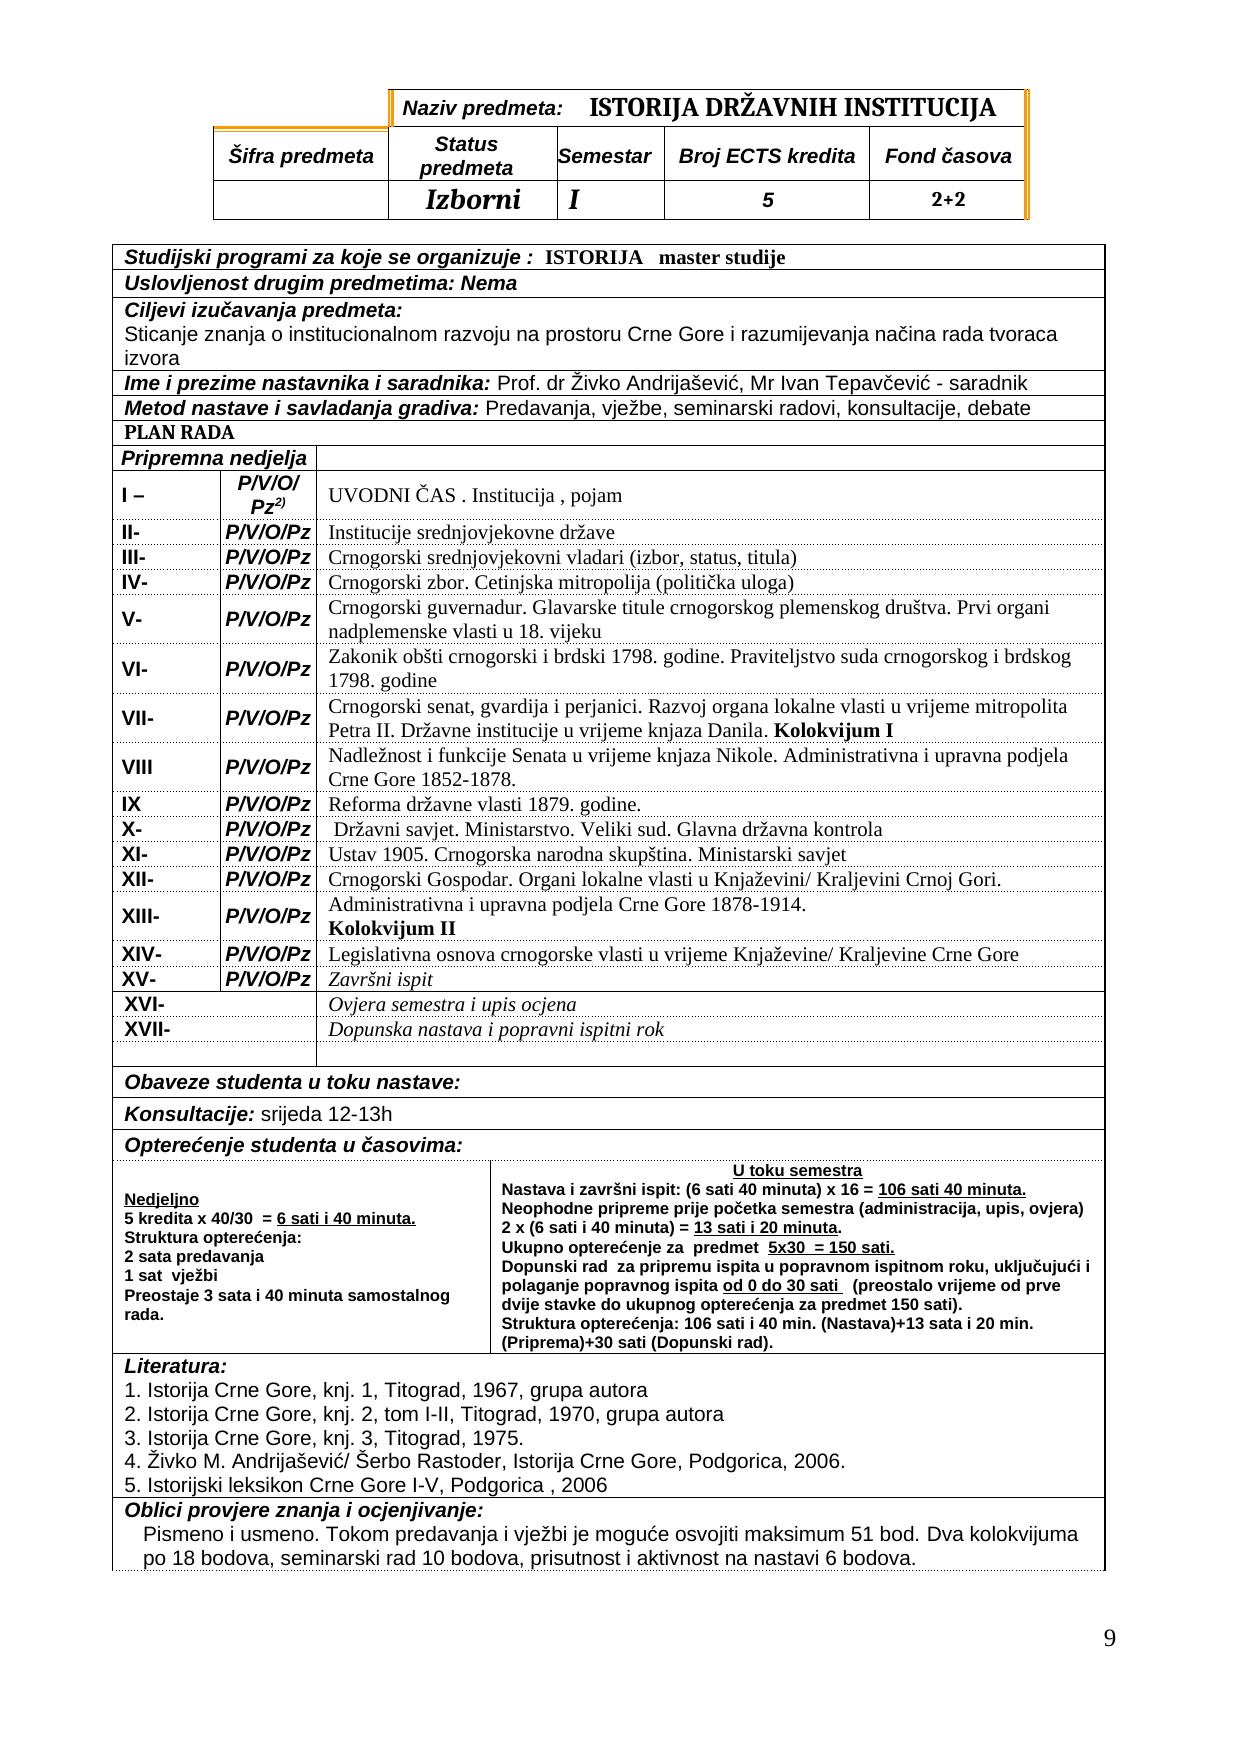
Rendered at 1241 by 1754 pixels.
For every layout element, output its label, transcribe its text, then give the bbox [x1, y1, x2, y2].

table_cell IV- [113, 569, 220, 594]
table_header Naziv predmeta: [394, 90, 578, 126]
table_cell Metod nastave i savladanja gradiva: Predavanja, vježbe, seminarski radovi, konsultacije, debate [113, 396, 1104, 420]
table_cell Ovjera semestra i upis ocjena [317, 992, 1104, 1016]
table_cell U toku semestra Nastava i završni ispit: (6 sati 40 minuta) x 16 = 106 sati 40 minuta. Neophodne pripreme prije početka semestra (administracija, upis, ovjera) 2 x (6 sati i 40 minuta) = 13 sati i 20 minuta. Ukupno opterećenje za predmet 5x30 = 150 sati. Dopunski rad za pripremu ispita u popravnom ispitnom roku, uključujući i polaganje popravnog ispita od 0 do 30 sati (preostalo vrijeme od prve dvije stavke do ukupnog opterećenja za predmet 150 sati). Struktura opterećenja: 106 sati i 40 min. (Nastava)+13 sata i 20 min. (Priprema)+30 sati (Dopunski rad). [491, 1160, 1104, 1352]
table_cell II- [113, 519, 220, 544]
table_cell XV- [113, 966, 220, 991]
table_cell I – [113, 471, 220, 519]
table_cell X- [113, 816, 220, 841]
table_cell Legislativna osnova crnogorske vlasti u vrijeme Knjaževine/ Kraljevine Crne Gore [317, 940, 1104, 966]
table_cell VIII [113, 742, 220, 791]
table_cell - [113, 693, 220, 742]
table_cell Državni savjet. Ministarstvo. Veliki sud. Glavna državna kontrola [317, 816, 1104, 841]
table_cell 2+2 [870, 181, 1024, 219]
table_cell VI- [113, 643, 220, 692]
table_cell P/V/O/Pz2) [221, 471, 316, 519]
table_cell Oblici provjere znanja i ocjenjivanje: Pismeno i usmeno. Tokom predavanja i vježbi je moguće osvojiti maksimum 51 bod. Dva kolokvijuma po 18 bodova, seminarski rad 10 bodova, prisutnost i aktivnost na nastavi 6 bodova. [113, 1498, 1104, 1570]
table_cell Literatura: 1. Istorija Crne Gore, knj. 1, Titograd, 1967, grupa autora 2. Istorija Crne Gore, knj. 2, tom I-II, Titograd, 1970, grupa autora 3. Istorija Crne Gore, knj. 3, Titograd, 1975. 4. Živko M. Andrijašević/ Šerbo Rastoder, Istorija Crne Gore, Podgorica, 2006. 5. Istorijski leksikon Crne Gore I-V, Podgorica , 2006 [113, 1354, 1104, 1497]
table_cell Fond časova [870, 127, 1024, 180]
table_cell Crnogorski srednjovjekovni vladari (izbor, status, titula) [317, 544, 1104, 569]
table_cell Dopunska nastava i popravni ispitni rok [317, 1016, 1104, 1041]
table_cell Crnogorski guvernadur. Glavarske titule crnogorskog plemenskog društva. Prvi organi nadplemenske vlasti u 18. vijeku [317, 594, 1104, 643]
table_cell P/V/O/Pz [221, 643, 316, 692]
table_cell Crnogorski zbor. Cetinjska mitropolija (politička uloga) [317, 569, 1104, 594]
table_cell P/V/O/Pz [221, 866, 316, 891]
table_cell XI- [113, 841, 220, 866]
table_cell P/V/O/Pz [221, 816, 316, 841]
table_cell Pripremna nedjelja [113, 446, 316, 470]
table_cell Broj ECTS kredita [665, 127, 869, 180]
table_cell Izborni [389, 181, 557, 219]
table_cell Šifra predmeta [214, 132, 388, 180]
table_cell Zakonik obšti crnogorski i brdski 1798. godine. Praviteljstvo suda crnogorskog i brdskog 1798. godine [317, 643, 1104, 692]
table_cell P/V/O/Pz [221, 742, 316, 791]
table_cell Crnogorski Gospodar. Organi lokalne vlasti u Knjaževini/ Kraljevini Crnoj Gori. [317, 866, 1104, 891]
table_cell V- [113, 594, 220, 643]
table_cell [214, 181, 388, 219]
table_cell Semestar [558, 127, 664, 180]
table_cell P/V/O/Pz [221, 891, 316, 940]
table_cell [317, 1041, 1104, 1066]
table_cell P/V/O/Pz [221, 594, 316, 643]
table_cell IX [113, 791, 220, 816]
table_header ISTORIJA DRŽAVNIH INSTITUCIJA [578, 90, 1024, 126]
table_cell P/V/O/Pz [221, 569, 316, 594]
table_cell - [113, 544, 220, 569]
table_cell [317, 446, 1104, 470]
table_cell [113, 421, 1104, 445]
table_cell XVI- [113, 992, 316, 1016]
table_cell P/V/O/Pz [221, 940, 316, 966]
table_cell UVODNI ČAS . Institucija , pojam [317, 471, 1104, 519]
table_cell XIV- [113, 940, 220, 966]
table_cell Administrativna i upravna podjela Crne Gore 1878-1914. Kolokvijum II [317, 891, 1104, 940]
table_cell P/V/O/Pz [221, 791, 316, 816]
table_cell Reforma državne vlasti 1879. godine. [317, 791, 1104, 816]
table_cell Status predmeta [389, 127, 557, 180]
table_cell Obaveze studenta u toku nastave: [113, 1067, 1104, 1097]
table_cell P/V/O/Pz [221, 693, 316, 742]
table_cell XIII- [113, 891, 220, 940]
table_cell I [558, 181, 664, 219]
table_cell Ustav 1905. Crnogorska narodna skupština. Ministarski savjet [317, 841, 1104, 866]
table_cell Uslovljenost drugim predmetima: Nema [113, 270, 1104, 297]
table_header Studijski programi za koje se organizuje : ISTORIJA master studije [113, 245, 1104, 269]
table_cell XVII- [113, 1016, 316, 1041]
table_cell Crnogorski senat, gvardija i perjanici. Razvoj organa lokalne vlasti u vrijeme mitropolita Petra II. Državne institucije u vrijeme knjaza Danila. Kolokvijum I [317, 693, 1104, 742]
table_cell Konsultacije: srijeda 12-13h [113, 1098, 1104, 1128]
table_cell P/V/O/Pz [221, 841, 316, 866]
table_cell Ime i prezime nastavnika i saradnika: Prof. dr Živko Andrijašević, Mr Ivan Tepavčević - saradnik [113, 371, 1104, 395]
table_cell Nadležnost i funkcije Senata u vrijeme knjaza Nikole. Administrativna i upravna podjela Crne Gore 1852-1878. [317, 742, 1104, 791]
table_cell Institucije srednjovjekovne države [317, 519, 1104, 544]
table_cell Završni ispit [317, 966, 1104, 991]
table_cell P/V/O/Pz [221, 544, 316, 569]
table_cell [113, 1041, 316, 1066]
table_cell Opterećenje studenta u časovima: [113, 1130, 1104, 1160]
table_cell P/V/O/Pz [221, 966, 316, 991]
table_cell P/V/O/Pz [221, 519, 316, 544]
table_cell XII- [113, 866, 220, 891]
table_cell Ciljevi izučavanja predmeta: Sticanje znanja o institucionalnom razvoju na prostoru Crne Gore i razumijevanja načina rada tvoraca izvora [113, 298, 1104, 370]
table_cell 5 [665, 181, 869, 219]
table_cell Nedjeljno 5 kredita x 40/30 = 6 sati i 40 minuta. Struktura opterećenja: 2 sata predavanja 1 sat vježbi Preostaje 3 sata i 40 minuta samostalnog rada. [113, 1160, 490, 1352]
